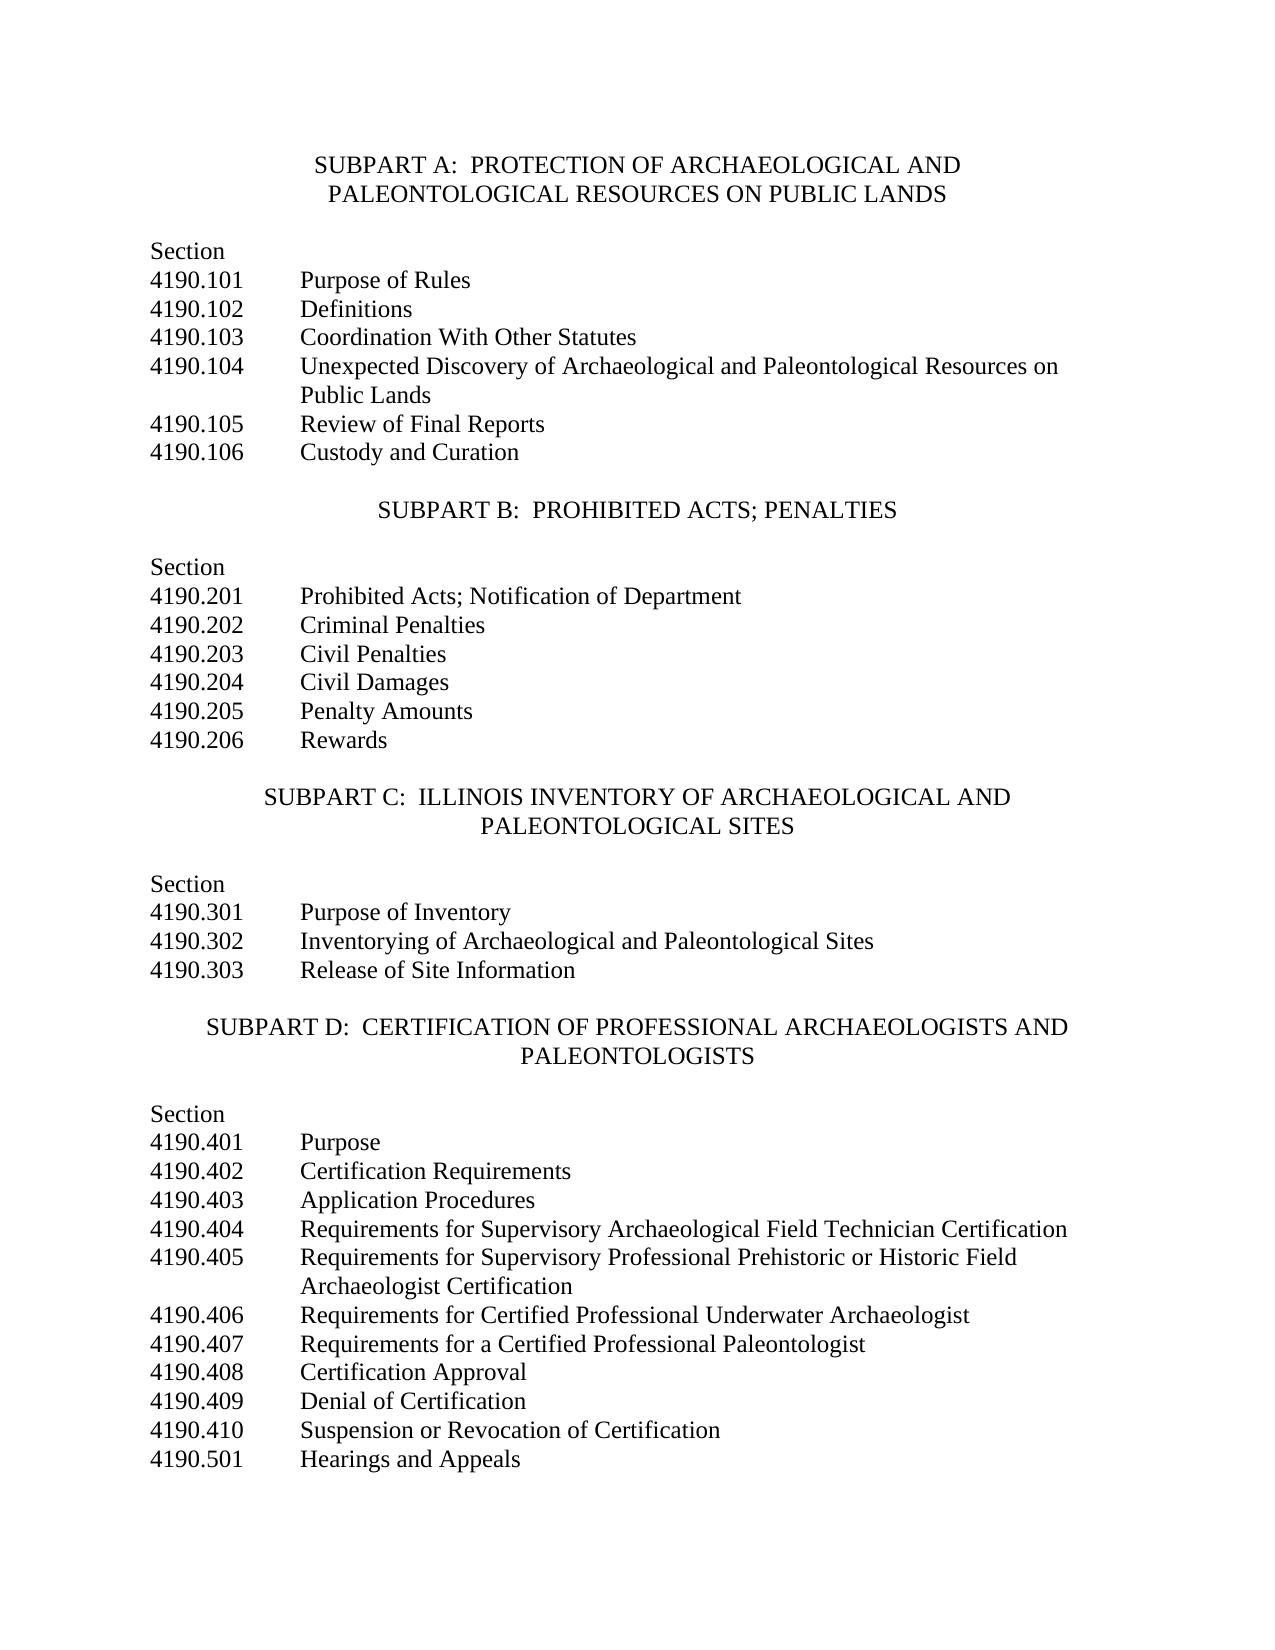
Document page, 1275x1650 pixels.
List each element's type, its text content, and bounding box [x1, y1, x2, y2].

text 4190.407 Requirements for a Certified Professional Paleontologist [150, 1329, 1125, 1357]
text Section [150, 869, 1125, 897]
text Section [150, 236, 1125, 265]
text 4190.302 Inventorying of Archaeological and Paleontological Sites [150, 926, 1125, 955]
text 4190.201 Prohibited Acts; Notification of Department [150, 581, 1125, 610]
text 4190.206 Rewards [150, 725, 1125, 754]
text 4190.409 Denial of Certification [150, 1386, 1125, 1415]
text 4190.401 Purpose [150, 1127, 1125, 1156]
text PALEONTOLOGICAL SITES [150, 811, 1125, 840]
text SUBPART D: CERTIFICATION OF PROFESSIONAL ARCHAEOLOGISTS AND [150, 1012, 1125, 1041]
text 4190.204 Civil Damages [150, 667, 1125, 696]
text 4190.101 Purpose of Rules [150, 265, 1125, 294]
text 4190.408 Certification Approval [150, 1357, 1125, 1386]
text SUBPART B: PROHIBITED ACTS; PENALTIES [150, 495, 1125, 524]
text 4190.404 Requirements for Supervisory Archaeological Field Technician Certification [150, 1214, 1125, 1242]
text 4190.106 Custody and Curation [150, 437, 1125, 466]
text 4190.203 Civil Penalties [150, 639, 1125, 667]
text 4190.105 Review of Final Reports [150, 409, 1125, 437]
text 4190.104 Unexpected Discovery of Archaeological and Paleontological Resources on Public Lands [150, 351, 1125, 409]
text 4190.405 Requirements for Supervisory Professional Prehistoric or Historic Field Archaeologist Certification [150, 1242, 1125, 1300]
text Section [150, 552, 1125, 581]
text 4190.501 Hearings and Appeals [150, 1444, 1125, 1472]
text PALEONTOLOGISTS [150, 1041, 1125, 1070]
text 4190.402 Certification Requirements [150, 1156, 1125, 1185]
text 4190.406 Requirements for Certified Professional Underwater Archaeologist [150, 1300, 1125, 1329]
text PALEONTOLOGICAL RESOURCES ON PUBLIC LANDS [150, 179, 1125, 207]
text 4190.102 Definitions [150, 294, 1125, 322]
text 4190.303 Release of Site Information [150, 955, 1125, 984]
text 4190.301 Purpose of Inventory [150, 897, 1125, 926]
text 4190.202 Criminal Penalties [150, 610, 1125, 639]
text 4190.403 Application Procedures [150, 1185, 1125, 1214]
text 4190.410 Suspension or Revocation of Certification [150, 1415, 1125, 1444]
text SUBPART A: PROTECTION OF ARCHAEOLOGICAL AND [150, 150, 1125, 179]
text 4190.205 Penalty Amounts [150, 696, 1125, 725]
text Section [150, 1099, 1125, 1127]
text SUBPART C: ILLINOIS INVENTORY OF ARCHAEOLOGICAL AND [150, 782, 1125, 811]
text 4190.103 Coordination With Other Statutes [150, 322, 1125, 351]
